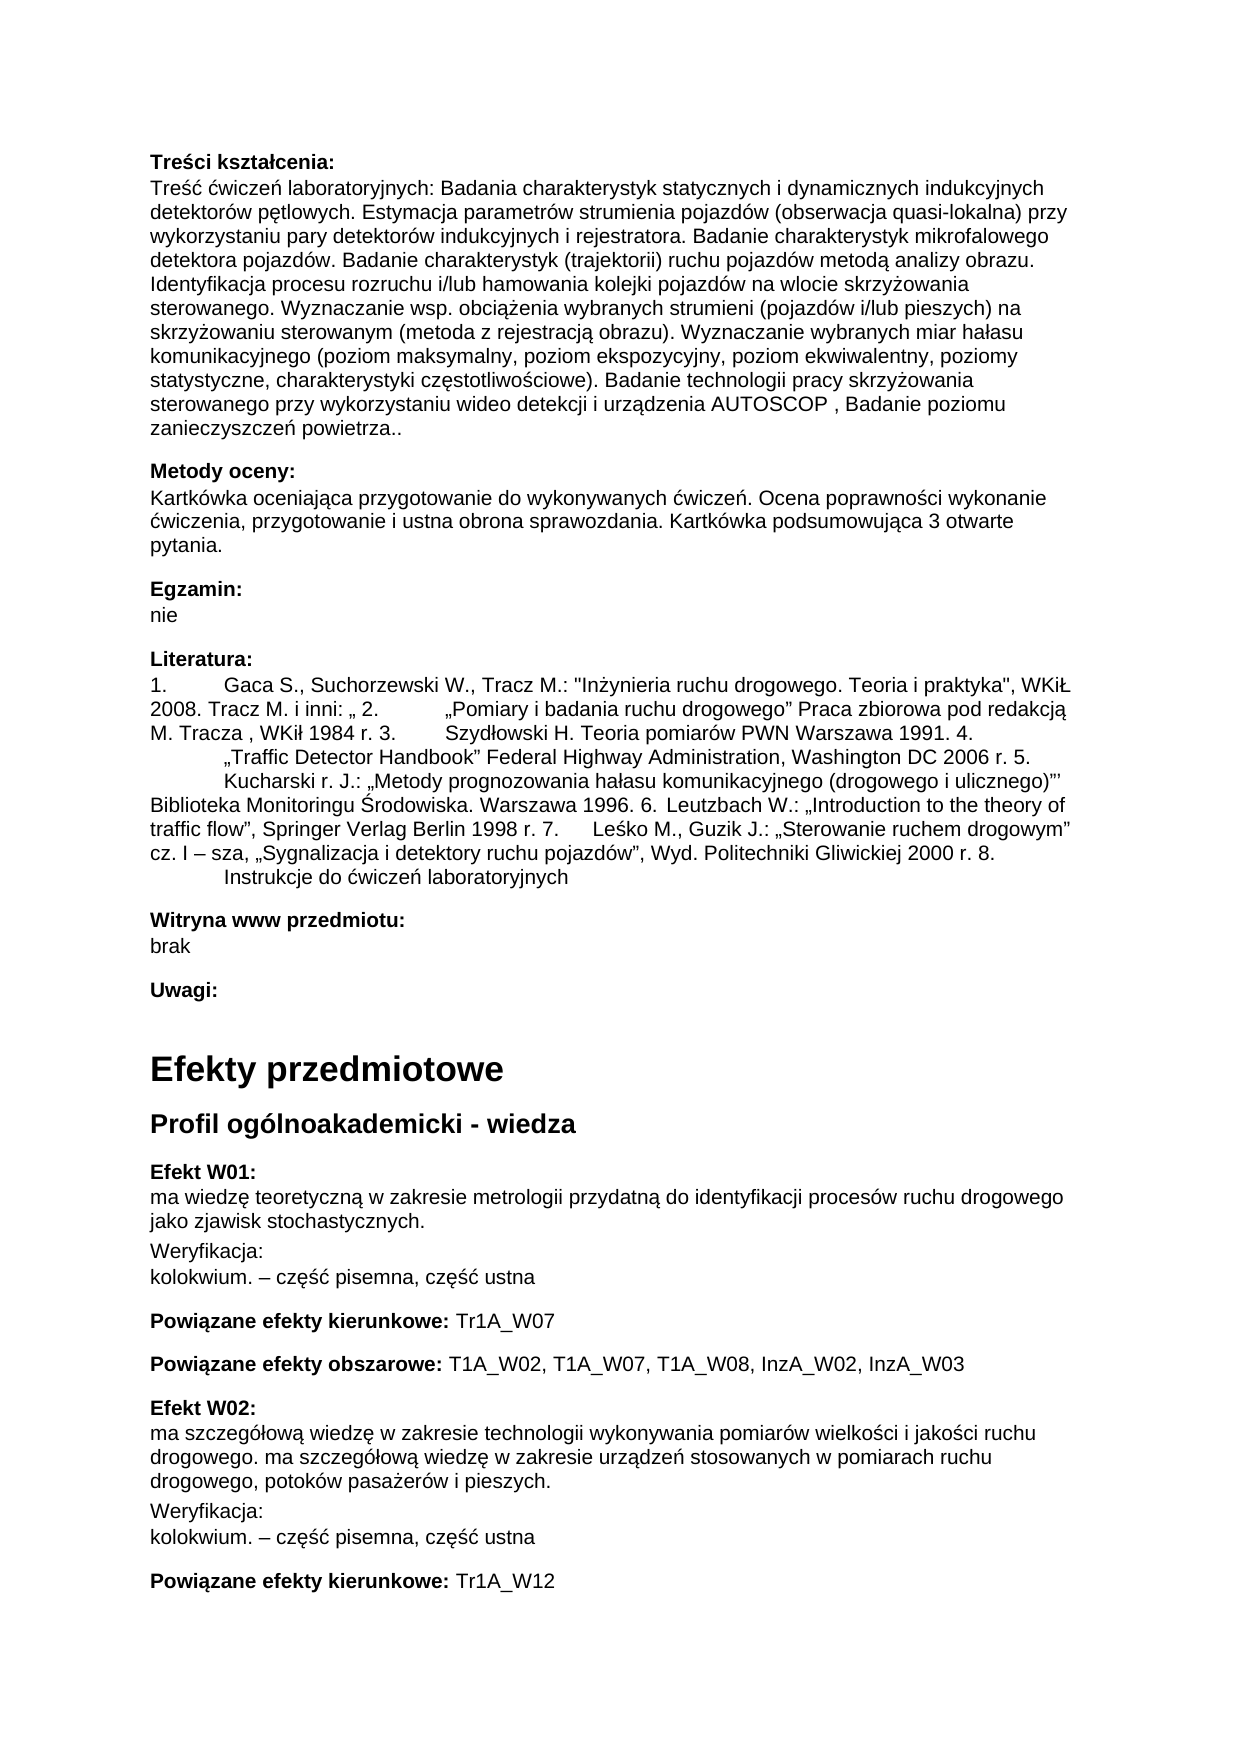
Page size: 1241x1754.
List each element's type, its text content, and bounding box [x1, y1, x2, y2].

text Treści kształcenia: [150, 150, 1090, 174]
text ma szczegółową wiedzę w zakresie technologii wykonywania pomiarów wielkości i jakości ruchu drogowego. ma szczegółową wiedzę w zakresie urządzeń stosowanych w pomiarach ruchu drogowego, potoków pasażerów i pieszych. [150, 1421, 1090, 1493]
text ma wiedzę teoretyczną w zakresie metrologii przydatną do identyfikacji procesów ruchu drogowego jako zjawisk stochastycznych. [150, 1184, 1090, 1232]
text kolokwium. – część pisemna, część ustna [150, 1265, 1090, 1289]
subtitle Efekty przedmiotowe [150, 1048, 1090, 1089]
text 1. Gaca S., Suchorzewski W., Tracz M.: "Inżynieria ruchu drogowego. Teoria i praktyka", WKiŁ 2008. Tracz M. i inni: „ 2. „Pomiary i badania ruchu drogowego” Praca zbiorowa pod redakcją M. Tracza , WKił 1984 r. 3. Szydłowski H. Teoria pomiarów PWN Warszawa 1991. 4. „Traffic Detector Handbook” Federal Highway Administration, Washington DC 2006 r. 5. Kucharski r. J.: „Metody prognozowania hałasu komunikacyjnego (drogowego i ulicznego)”’ Biblioteka Monitoringu Środowiska. Warszawa 1996. 6. Leutzbach W.: „Introduction to the theory of traffic flow”, Springer Verlag Berlin 1998 r. 7. Leśko M., Guzik J.: „Sterowanie ruchem drogowym” cz. I – sza, „Sygnalizacja i detektory ruchu pojazdów”, Wyd. Politechniki Gliwickiej 2000 r. 8. Instrukcje do ćwiczeń laboratoryjnych [150, 673, 1090, 888]
text Uwagi: [150, 978, 1090, 1002]
text Weryfikacja: [150, 1499, 1090, 1523]
text Weryfikacja: [150, 1239, 1090, 1263]
text Literatura: [150, 647, 1090, 671]
text Efekt W01: [150, 1159, 1090, 1183]
text Kartkówka oceniająca przygotowanie do wykonywanych ćwiczeń. Ocena poprawności wykonanie ćwiczenia, przygotowanie i ustna obrona sprawozdania. Kartkówka podsumowująca 3 otwarte pytania. [150, 485, 1090, 557]
text Egzamin: [150, 577, 1090, 601]
subtitle Profil ogólnoakademicki - wiedza [150, 1108, 1090, 1140]
text Powiązane efekty kierunkowe: Tr1A_W12 [150, 1569, 1090, 1593]
text Powiązane efekty kierunkowe: Tr1A_W07 [150, 1308, 1090, 1332]
text Powiązane efekty obszarowe: T1A_W02, T1A_W07, T1A_W08, InzA_W02, InzA_W03 [150, 1352, 1090, 1376]
text Efekt W02: [150, 1396, 1090, 1420]
text Witryna www przedmiotu: [150, 908, 1090, 932]
text kolokwium. – część pisemna, część ustna [150, 1525, 1090, 1549]
text Treść ćwiczeń laboratoryjnych: Badania charakterystyk statycznych i dynamicznych indukcyjnych detektorów pętlowych. Estymacja parametrów strumienia pojazdów (obserwacja quasi-lokalna) przy wykorzystaniu pary detektorów indukcyjnych i rejestratora. Badanie charakterystyk mikrofalowego detektora pojazdów. Badanie charakterystyk (trajektorii) ruchu pojazdów metodą analizy obrazu. Identyfikacja procesu rozruchu i/lub hamowania kolejki pojazdów na wlocie skrzyżowania sterowanego. Wyznaczanie wsp. obciążenia wybranych strumieni (pojazdów i/lub pieszych) na skrzyżowaniu sterowanym (metoda z rejestracją obrazu). Wyznaczanie wybranych miar hałasu komunikacyjnego (poziom maksymalny, poziom ekspozycyjny, poziom ekwiwalentny, poziomy statystyczne, charakterystyki częstotliwościowe). Badanie technologii pracy skrzyżowania sterowanego przy wykorzystaniu wideo detekcji i urządzenia AUTOSCOP , Badanie poziomu zanieczyszczeń powietrza.. [150, 176, 1090, 439]
text brak [150, 934, 1090, 958]
text Metody oceny: [150, 459, 1090, 483]
text nie [150, 603, 1090, 627]
